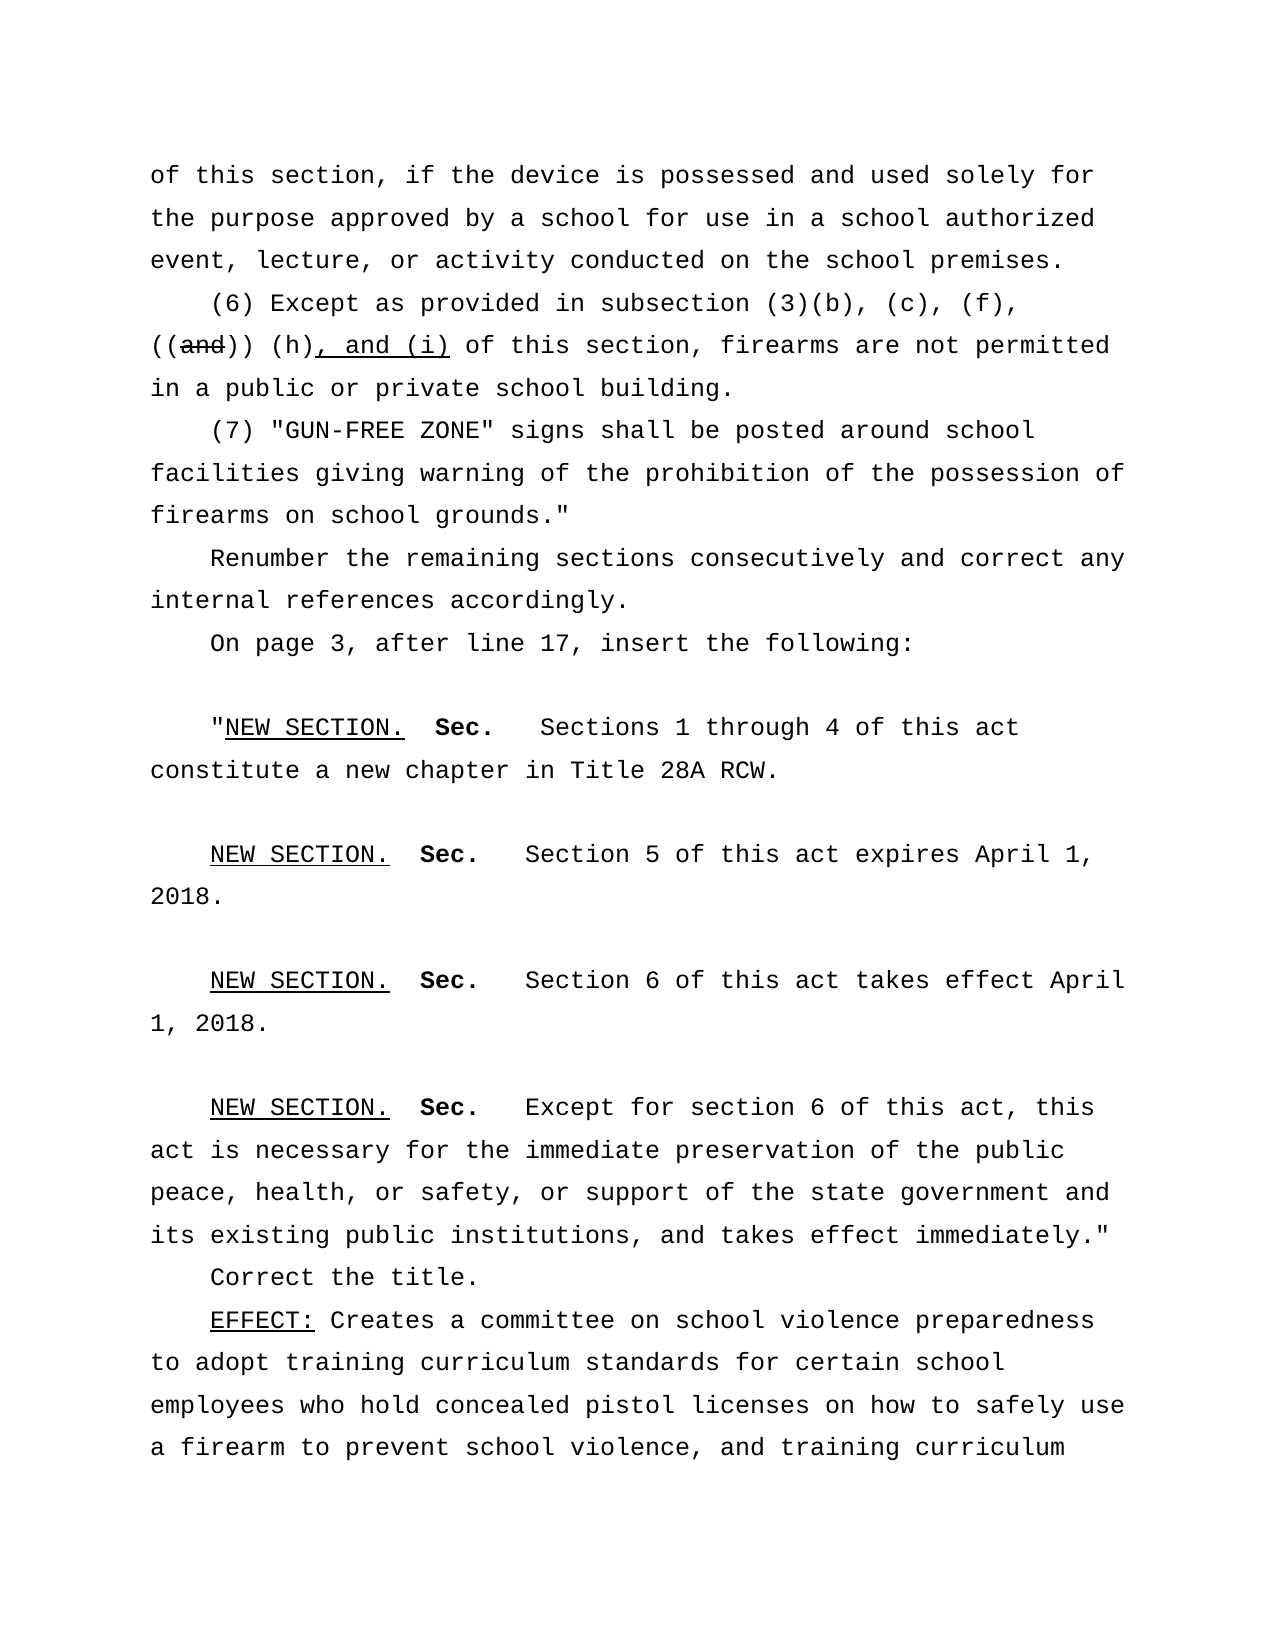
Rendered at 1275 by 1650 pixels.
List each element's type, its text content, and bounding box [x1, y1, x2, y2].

text NEW SECTION. Sec. Except for section 6 of this act, this act is necessary for the immediate preservation of the public peace, health, or safety, or support of the state government and its existing public institutions, and takes effect immediately." [150, 1082, 1125, 1252]
text (6) Except as provided in subsection (3)(b), (c), (f), ((and)) (h), and (i) of this section, firearms are not permitted in a public or private school building. [150, 277, 1125, 405]
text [150, 1294, 1125, 1464]
text NEW SECTION. Sec. Section 6 of this act takes effect April 1, 2018. [150, 955, 1125, 1040]
text (7) "GUN-FREE ZONE" signs shall be posted around school facilities giving warning of the prohibition of the possession of firearms on school grounds." [150, 405, 1125, 532]
text On page 3, after line 17, insert the following: [150, 617, 1125, 660]
text NEW SECTION. Sec. Section 5 of this act expires April 1, 2018. [150, 828, 1125, 913]
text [150, 150, 1125, 277]
text Renumber the remaining sections consecutively and correct any internal references accordingly. [150, 532, 1125, 617]
text "NEW SECTION. Sec. Sections 1 through 4 of this act constitute a new chapter in Title 28A RCW. [150, 702, 1125, 787]
text Correct the title. [150, 1252, 1125, 1294]
